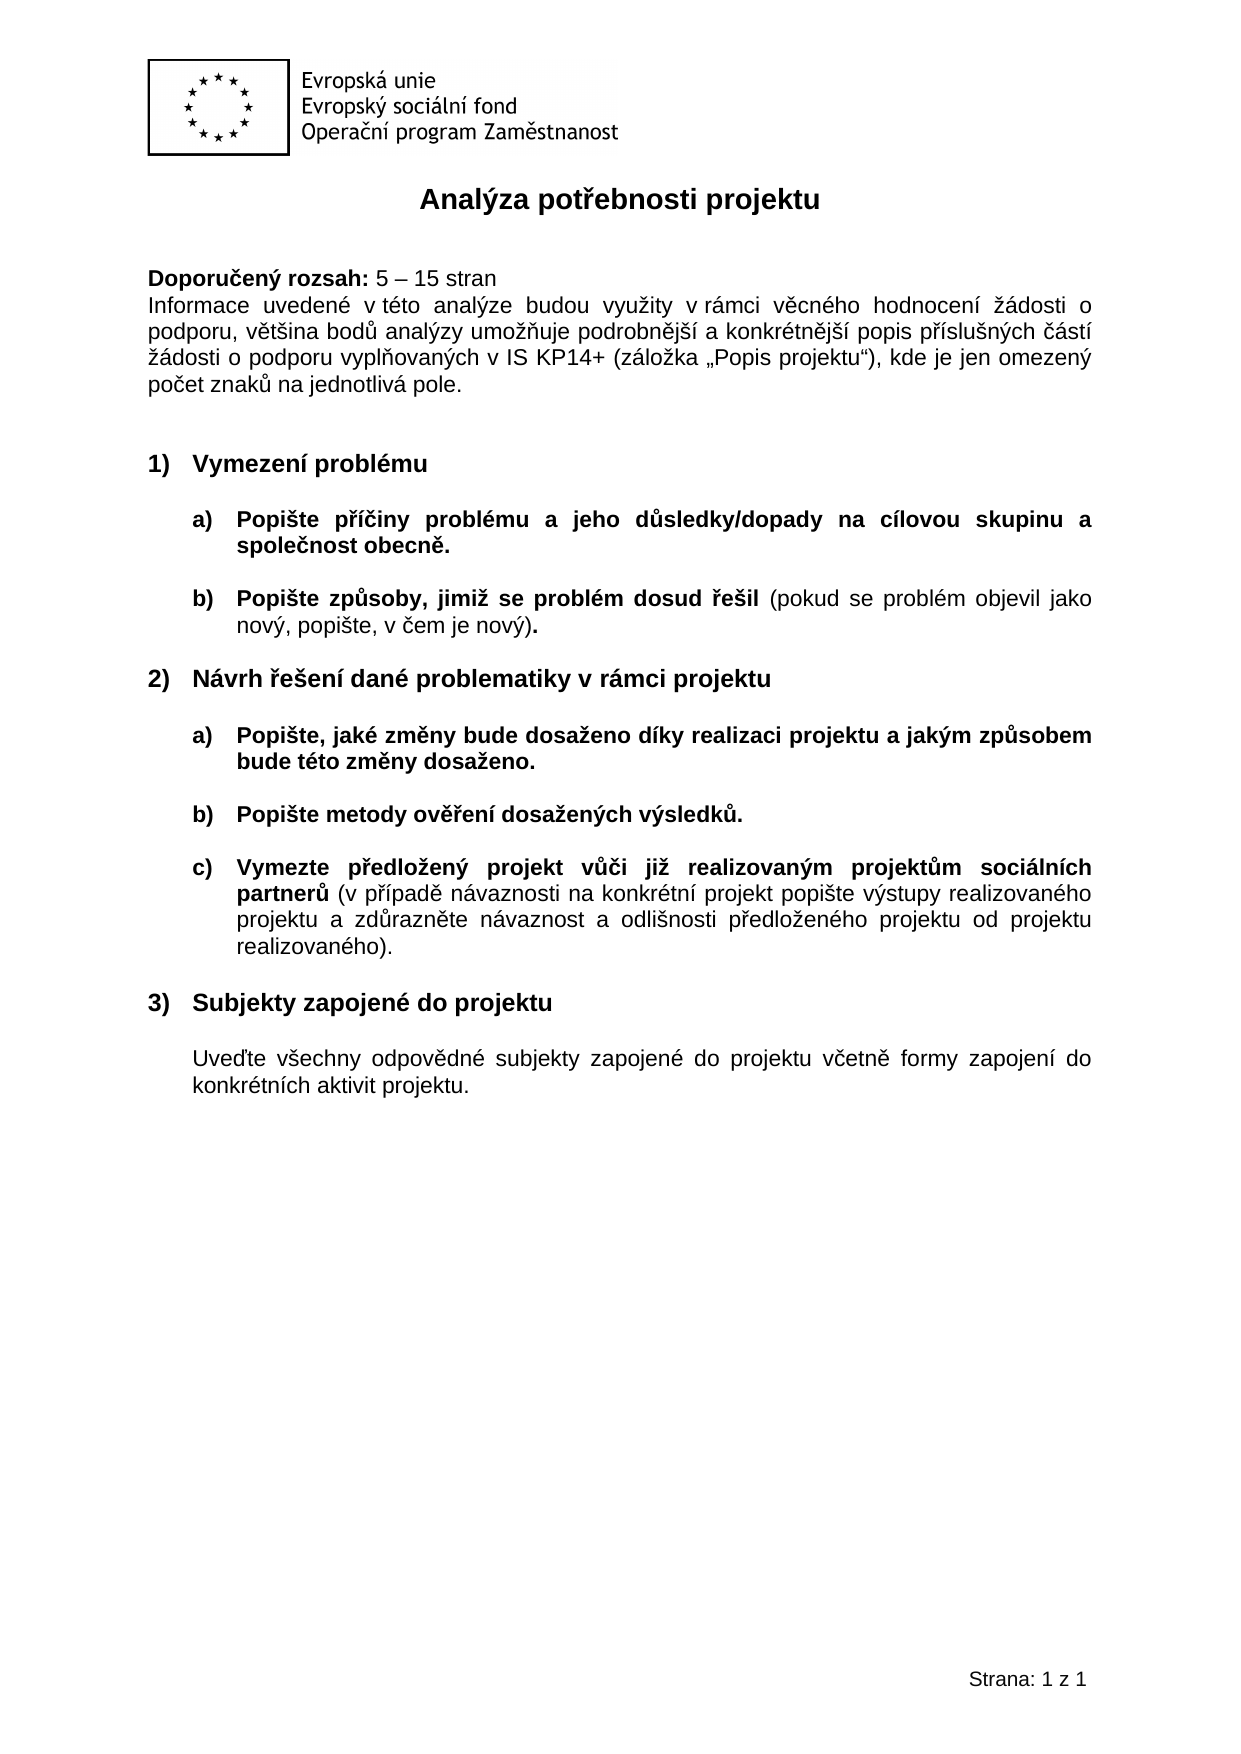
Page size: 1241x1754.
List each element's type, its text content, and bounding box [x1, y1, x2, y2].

list Popište metody ověření dosažených výsledků. [192, 801, 1092, 827]
text Doporučený rozsah: 5 – 15 stran [148, 265, 1092, 292]
list Popište příčiny problému a jeho důsledky/dopady na cílovou skupinu a společnost obecně. [192, 506, 1092, 559]
list Subjekty zapojené do projektu [148, 988, 1092, 1016]
text Analýza potřebnosti projektu [148, 182, 1092, 216]
list Popište, jaké změny bude dosaženo díky realizaci projektu a jakým způsobem bude této změny dosaženo. [192, 722, 1092, 774]
list Popište způsoby, jimiž se problém dosud řešil (pokud se problém objevil jako nový, popište, v čem je nový). [192, 585, 1092, 638]
list Vymezení problému [148, 449, 1092, 477]
list Vymezte předložený projekt vůči již realizovaným projektům sociálních partnerů (v případě návaznosti na konkrétní projekt popište výstupy realizovaného projektu a zdůrazněte návaznost a odlišnosti předloženého projektu od projektu realizovaného). [192, 853, 1092, 959]
text Informace uvedené v této analýze budou využity v rámci věcného hodnocení žádosti o podporu, většina bodů analýzy umožňuje podrobnější a konkrétnější popis příslušných částí žádosti o podporu vyplňovaných v IS KP14+ (záložka „Popis projektu“), kde je jen omezený počet znaků na jednotlivá pole. [148, 292, 1092, 397]
list Návrh řešení dané problematiky v rámci projektu [148, 664, 1092, 693]
list Uveďte všechny odpovědné subjekty zapojené do projektu včetně formy zapojení do konkrétních aktivit projektu. [192, 1045, 1092, 1098]
picture [147, 59, 618, 156]
